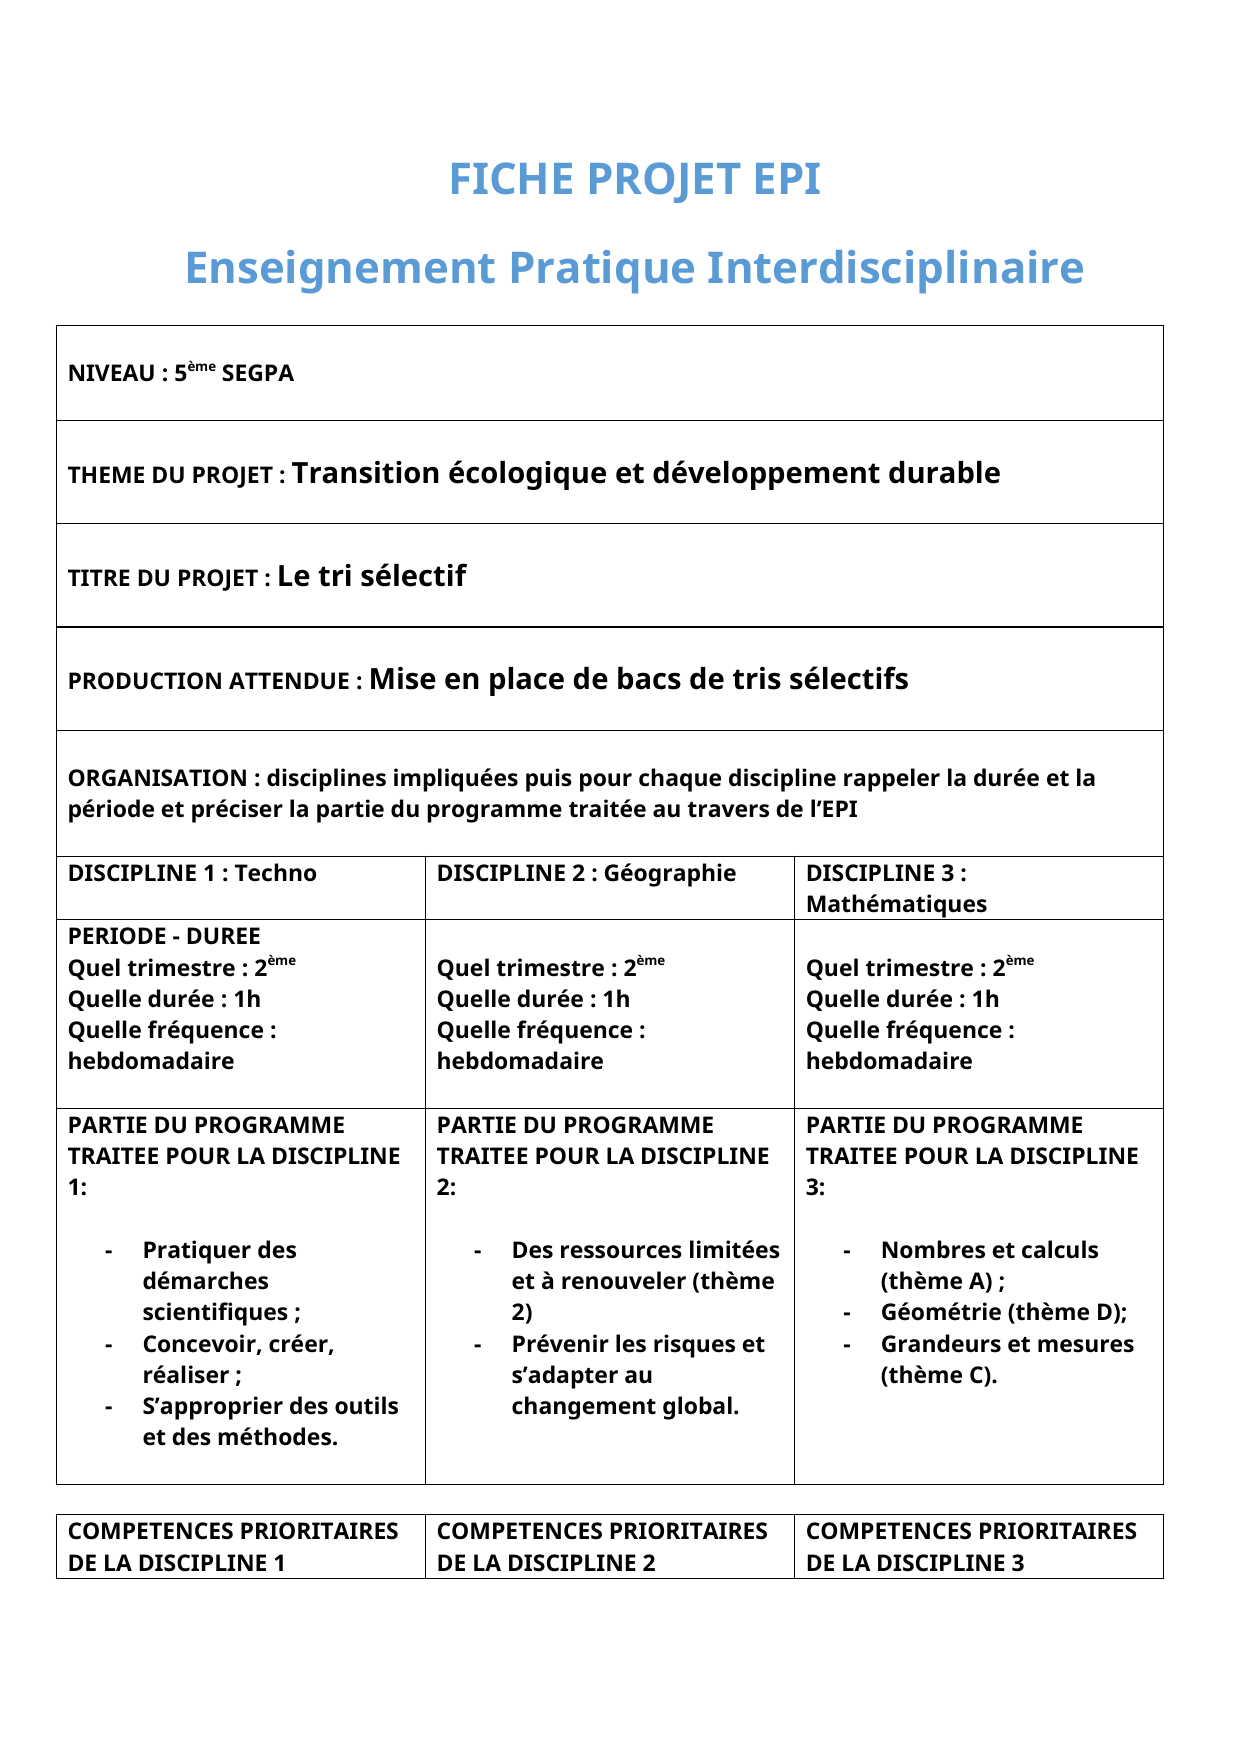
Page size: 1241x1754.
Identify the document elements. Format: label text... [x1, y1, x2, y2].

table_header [795, 1515, 1163, 1578]
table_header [426, 1515, 794, 1578]
table_cell ORGANISATION : disciplines impliquées puis pour chaque discipline rappeler la durée et la période et préciser la partie du programme traitée au travers de l’EPI [57, 731, 1163, 856]
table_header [57, 1515, 425, 1578]
table_cell THEME DU PROJET : Transition écologique et développement durable [57, 421, 1163, 523]
table_cell TITRE DU PROJET : Le tri sélectif [57, 524, 1163, 626]
table_cell PARTIE DU PROGRAMME TRAITEE POUR LA DISCIPLINE 2: Des ressources limitées et à renouveler (thème 2) Prévenir les risques et s’adapter au changement global. [426, 1109, 794, 1484]
table_cell PARTIE DU PROGRAMME TRAITEE POUR LA DISCIPLINE 1: Pratiquer des démarches scientifiques ; Concevoir, créer, réaliser ; S’approprier des outils et des méthodes. [57, 1109, 425, 1484]
table_cell DISCIPLINE 1 : Techno [57, 857, 425, 919]
text Enseignement Pratique Interdisciplinaire [148, 236, 1122, 296]
text FICHE PROJET EPI [148, 148, 1122, 207]
table_cell DISCIPLINE 3 : Mathématiques [795, 857, 1163, 919]
table_cell DISCIPLINE 2 : Géographie [426, 857, 794, 919]
table_cell PARTIE DU PROGRAMME TRAITEE POUR LA DISCIPLINE 3: Nombres et calculs (thème A) ; Géométrie (thème D); Grandeurs et mesures (thème C). [795, 1109, 1163, 1484]
table_cell Quel trimestre : 2ème Quelle durée : 1h Quelle fréquence : hebdomadaire [426, 920, 794, 1108]
table_cell Quel trimestre : 2ème Quelle durée : 1h Quelle fréquence : hebdomadaire [795, 920, 1163, 1108]
table_cell PRODUCTION ATTENDUE : Mise en place de bacs de tris sélectifs [57, 628, 1163, 729]
table_header NIVEAU : 5ème SEGPA [57, 326, 1163, 420]
table_cell PERIODE - DUREE Quel trimestre : 2ème Quelle durée : 1h Quelle fréquence : hebdomadaire [57, 920, 425, 1108]
